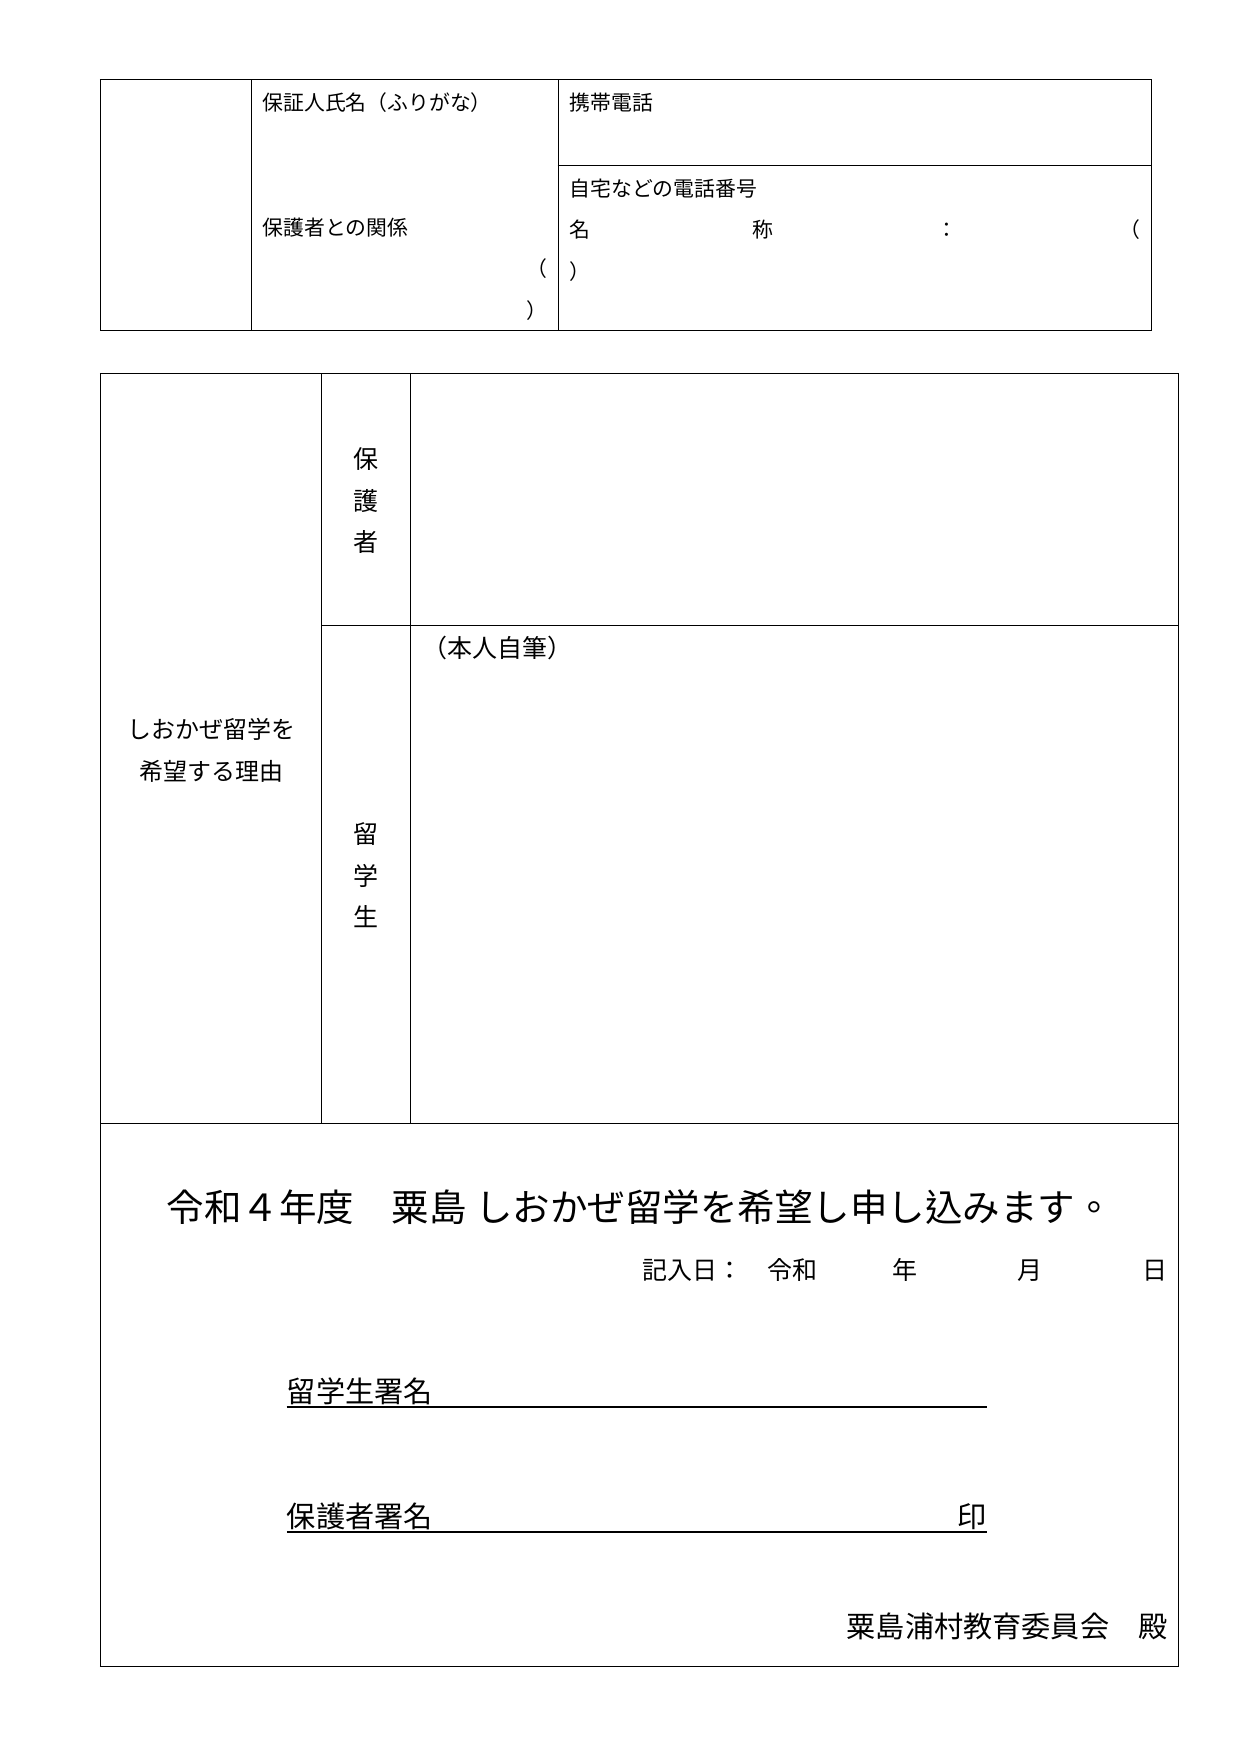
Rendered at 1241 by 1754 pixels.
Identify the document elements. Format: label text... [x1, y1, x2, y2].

table_header 保 護 者 [322, 374, 410, 624]
table_cell 自宅などの電話番号 名称：（ ） [559, 166, 1151, 330]
table_cell 保証人氏名（ふりがな） 保護者との関係 （ ） [252, 80, 558, 330]
table_cell （本人自筆） [411, 626, 1178, 1123]
table_cell 携帯電話 [559, 80, 1151, 165]
table_header [411, 374, 1178, 624]
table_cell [101, 1124, 1178, 1666]
table_header しおかぜ留学を 希望する理由 [101, 374, 321, 1123]
table_cell 留 学 生 [322, 626, 410, 1123]
